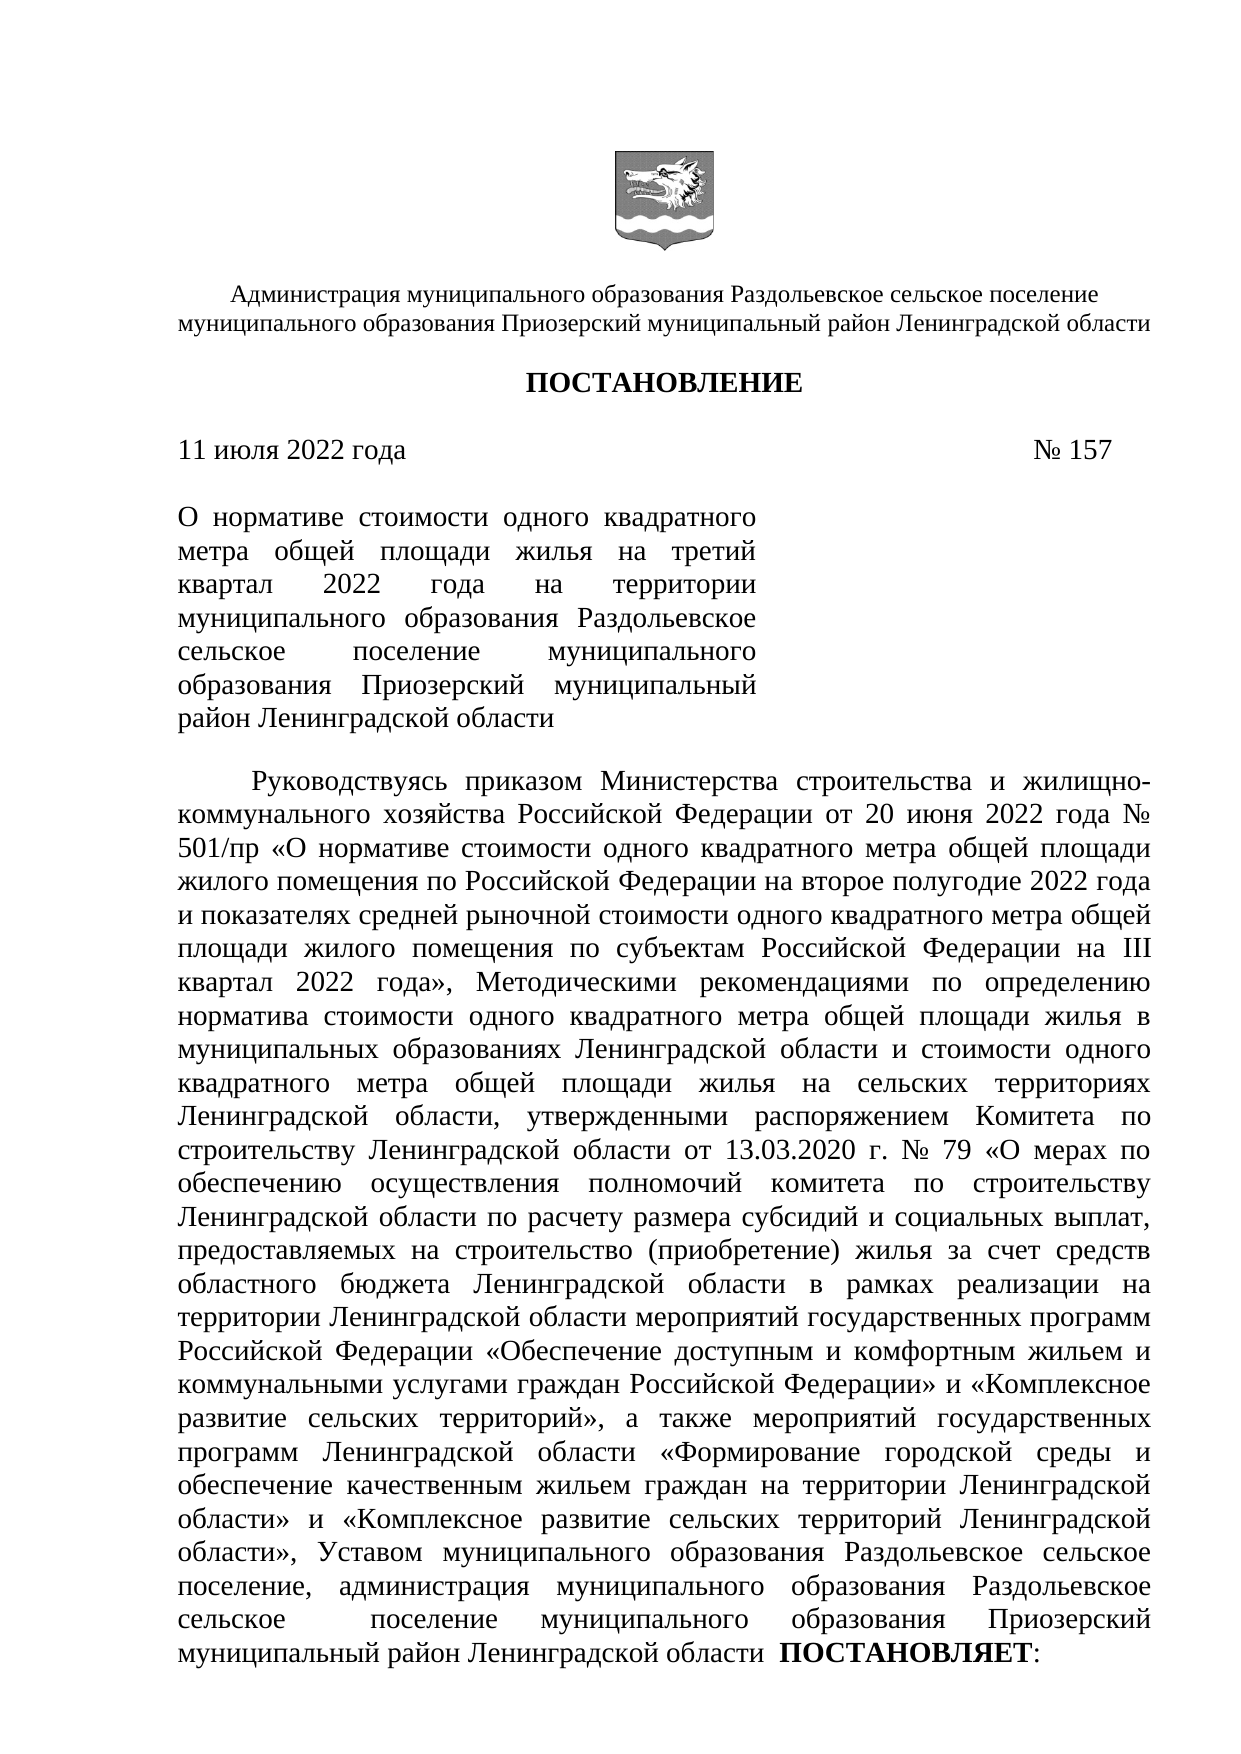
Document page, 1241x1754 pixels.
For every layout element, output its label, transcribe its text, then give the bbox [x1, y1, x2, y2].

text Администрация муниципального образования Раздольевское сельское поселение муниципального образования Приозерский муниципальный район Ленинградской области [177, 279, 1152, 336]
text 11 июля 2022 года № 157 [177, 432, 1152, 466]
table_header О нормативе стоимости одного квадратного метра общей площади жилья на третий квартал 2022 года на территории муниципального образования Раздольевское сельское поселение муниципального образования Приозерский муниципальный район Ленинградской области [166, 466, 768, 734]
text Руководствуясь приказом Министерства строительства и жилищно-коммунального хозяйства Российской Федерации от 20 июня 2022 года № 501/пр «О нормативе стоимости одного квадратного метра общей площади жилого помещения по Российской Федерации на второе полугодие 2022 года и показателях средней рыночной стоимости одного квадратного метра общей площади жилого помещения по субъектам Российской Федерации на III квартал 2022 года», Методическими рекомендациями по определению норматива стоимости одного квадратного метра общей площади жилья в муниципальных образованиях Ленинградской области и стоимости одного квадратного метра общей площади жилья на сельских территориях Ленинградской области, утвержденными распоряжением Комитета по строительству Ленинградской области от 13.03.2020 г. № 79 «О мерах по обеспечению осуществления полномочий комитета по строительству Ленинградской области по расчету размера субсидий и социальных выплат, предоставляемых на строительство (приобретение) жилья за счет средств областного бюджета Ленинградской области в рамках реализации на территории Ленинградской области мероприятий государственных программ Российской Федерации «Обеспечение доступным и комфортным жильем и коммунальными услугами граждан Российской Федерации» и «Комплексное развитие сельских территорий», а также мероприятий государственных программ Ленинградской области «Формирование городской среды и обеспечение качественным жильем граждан на территории Ленинградской области» и «Комплексное развитие сельских территорий Ленинградской области», Уставом муниципального образования Раздольевское сельское поселение, администрация муниципального образования Раздольевское сельское поселение муниципального образования Приозерский муниципальный район Ленинградской области ПОСТАНОВЛЯЕТ: [177, 763, 1152, 1668]
text ПОСТАНОВЛЕНИЕ [177, 365, 1152, 399]
picture [615, 151, 714, 251]
